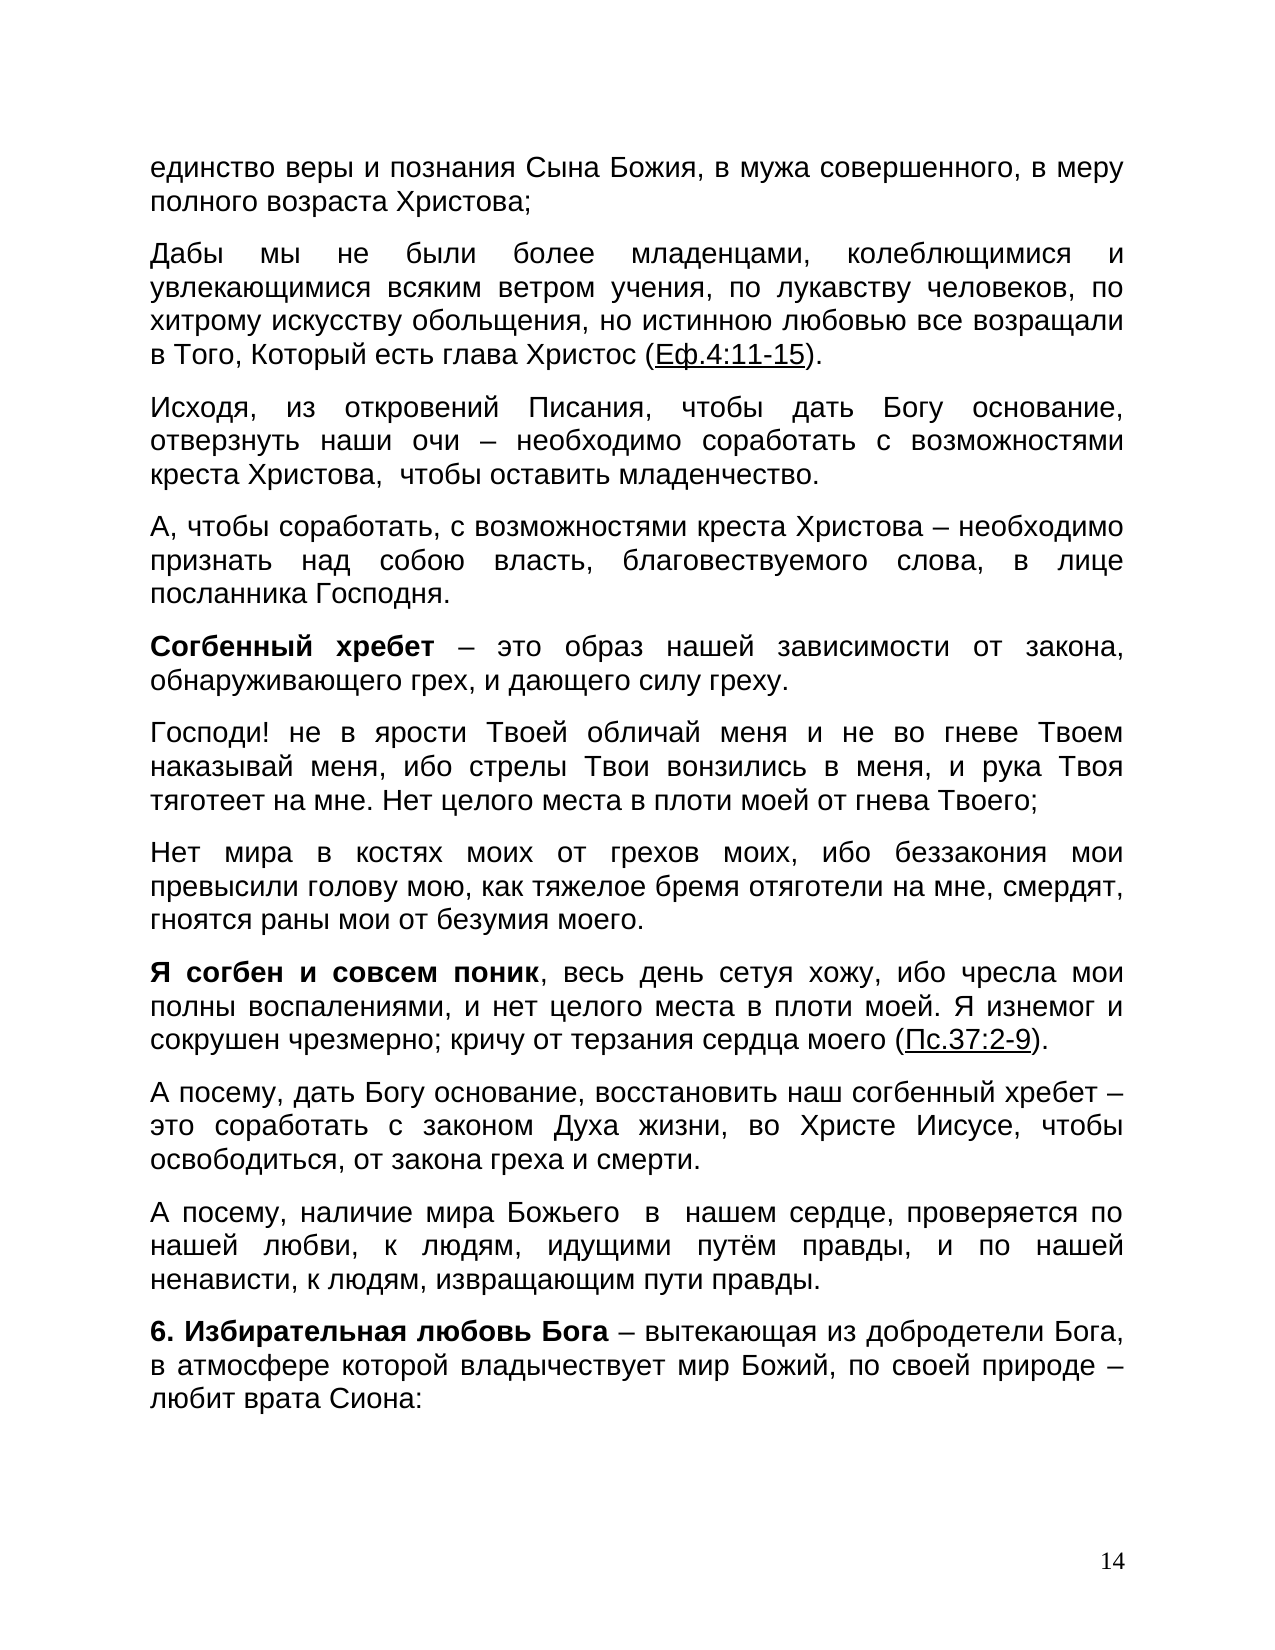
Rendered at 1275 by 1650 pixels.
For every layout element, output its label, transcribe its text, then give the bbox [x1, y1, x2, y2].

text Исходя, из откровений Писания, чтобы дать Богу основание, отверзнуть наши очи – необходимо соработать с возможностями креста Христова, чтобы оставить младенчество. [150, 389, 1125, 490]
text А, чтобы соработать, с возможностями креста Христова – необходимо признать над собою власть, благовествуемого слова, в лице посланника Господня. [150, 509, 1125, 610]
text А посему, дать Богу основание, восстановить наш согбенный хребет – это соработать с законом Духа жизни, во Христе Иисусе, чтобы освободиться, от закона греха и смерти. [150, 1075, 1125, 1175]
text Дабы мы не были более младенцами, колеблющимися и увлекающимися всяким ветром учения, по лукавству человеков, по хитрому искусству обольщения, но истинною любовью все возращали в Того, Который есть глава Христос (Еф.4:11-15). [150, 236, 1125, 370]
text Нет мира в костях моих от грехов моих, ибо беззакония мои превысили голову мою, как тяжелое бремя отяготели на мне, смердят, гноятся раны мои от безумия моего. [150, 835, 1125, 936]
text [150, 150, 1125, 217]
text Господи! не в ярости Твоей обличай меня и не во гневе Твоем наказывай меня, ибо стрелы Твои вонзились в меня, и рука Твоя тяготеет на мне. Нет целого места в плоти моей от гнева Твоего; [150, 715, 1125, 816]
text Я согбен и совсем поник, весь день сетуя хожу, ибо чресла мои полны воспалениями, и нет целого места в плоти моей. Я изнемог и сокрушен чрезмерно; кричу от терзания сердца моего (Пс.37:2-9). [150, 955, 1125, 1056]
text 6. Избирательная любовь Бога – вытекающая из добродетели Бога, в атмосфере которой владычествует мир Божий, по своей природе – любит врата Сиона: [150, 1314, 1125, 1415]
text А посему, наличие мира Божьего в нашем сердце, проверяется по нашей любви, к людям, идущими путём правды, и по нашей ненависти, к людям, извращающим пути правды. [150, 1194, 1125, 1295]
text Согбенный хребет – это образ нашей зависимости от закона, обнаруживающего грех, и дающего силу греху. [150, 629, 1125, 696]
